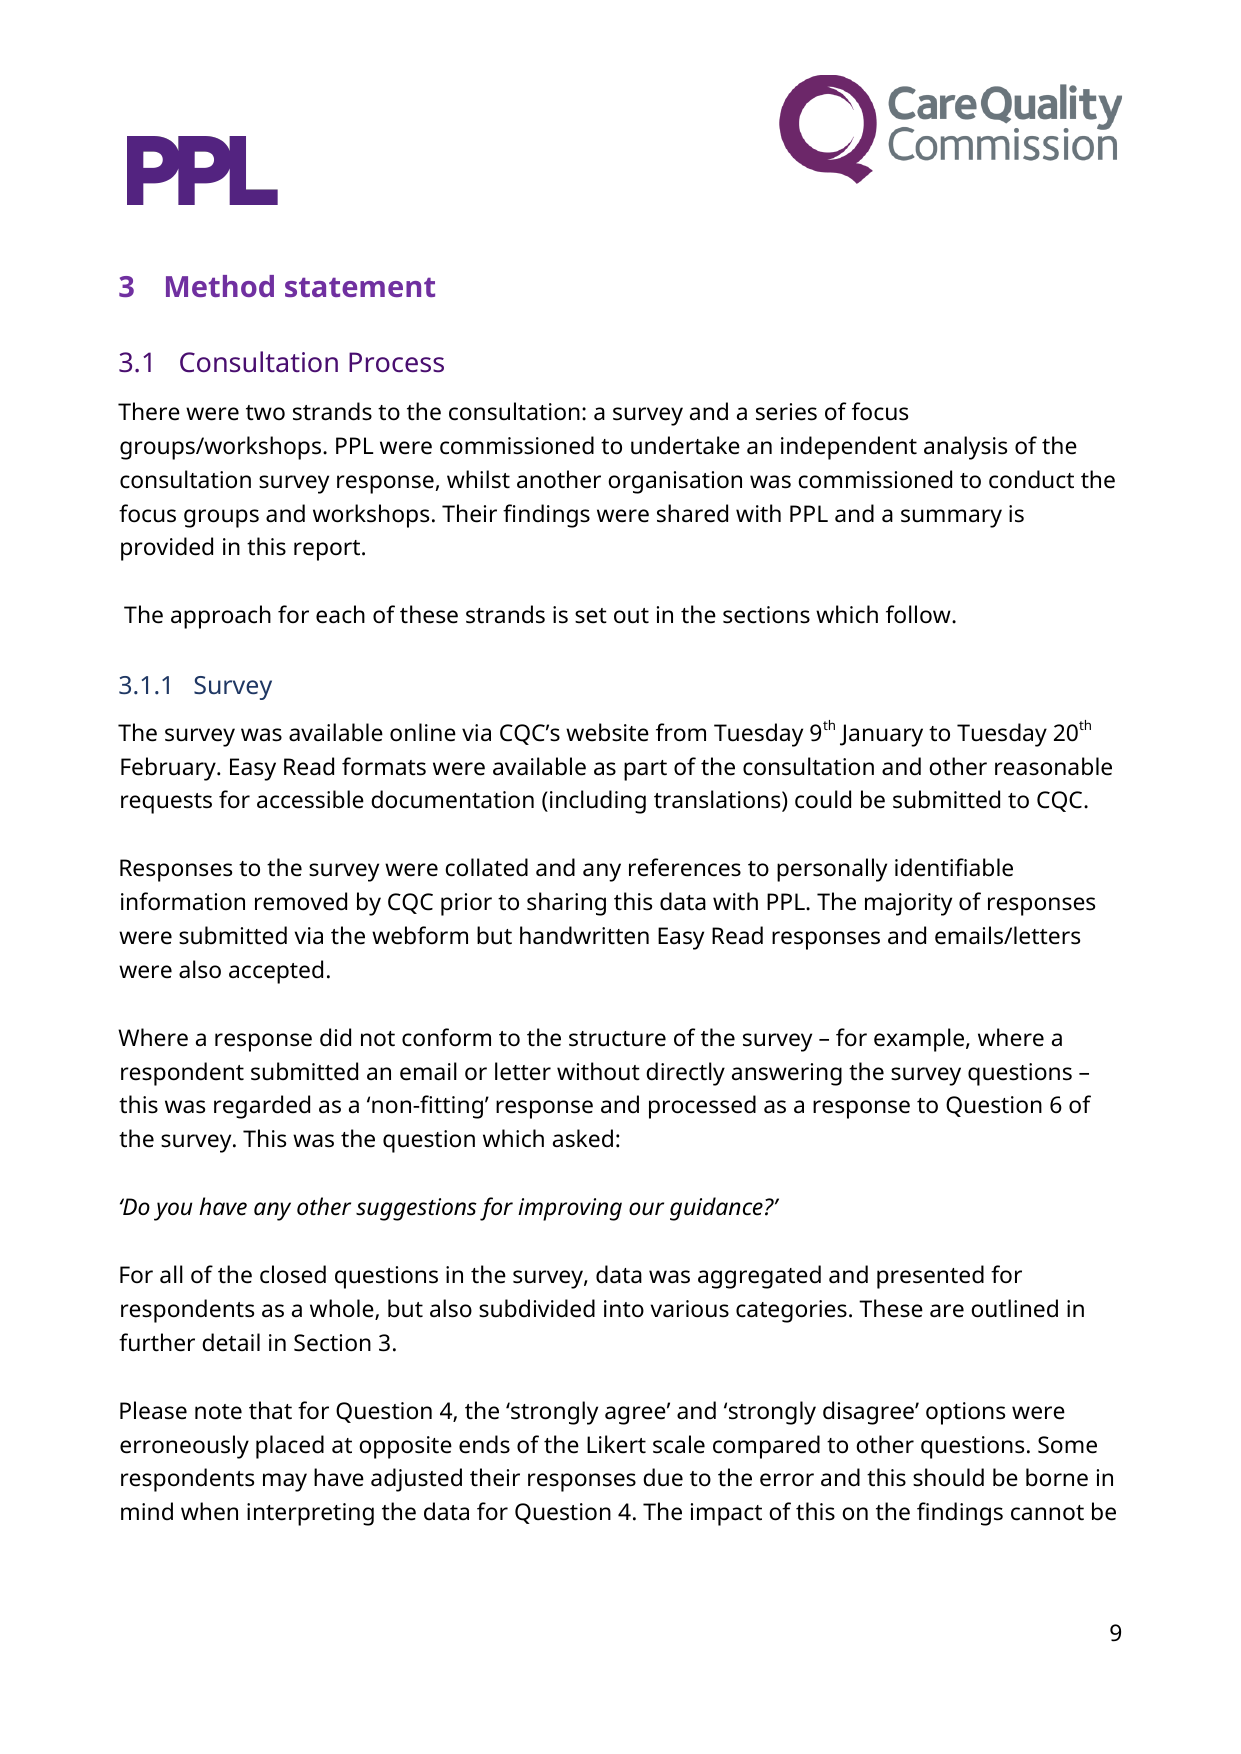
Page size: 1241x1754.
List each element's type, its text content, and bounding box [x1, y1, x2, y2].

picture [779, 75, 1123, 184]
subtitle Survey [118, 667, 1122, 702]
text Responses to the survey were collated and any references to personally identifiable information removed by CQC prior to sharing this data with PPL. The majority of responses were submitted via the webform but handwritten Easy Read responses and emails/letters were also accepted. [118, 852, 1122, 985]
text The survey was available online via CQC’s website from Tuesday 9th January to Tuesday 20th February. Easy Read formats were available as part of the consultation and other reasonable requests for accessible documentation (including translations) could be submitted to CQC. [118, 717, 1122, 816]
subtitle Consultation Process [118, 344, 1122, 381]
text For all of the closed questions in the survey, data was aggregated and presented for respondents as a whole, but also subdivided into various categories. These are outlined in further detail in Section 3. [118, 1259, 1122, 1358]
text Where a response did not conform to the structure of the survey – for example, where a respondent submitted an email or letter without directly answering the survey questions – this was regarded as a ‘non-fitting’ response and processed as a response to Question 6 of the survey. This was the question which asked: [118, 1022, 1122, 1154]
subtitle Method statement [118, 266, 1122, 306]
text The approach for each of these strands is set out in the sections which follow. [118, 599, 1122, 631]
text ‘Do you have any other suggestions for improving our guidance?’ [118, 1191, 1122, 1222]
text There were two strands to the consultation: a survey and a series of focus groups/workshops. PPL were commissioned to undertake an independent analysis of the consultation survey response, whilst another organisation was commissioned to conduct the focus groups and workshops. Their findings were shared with PPL and a summary is provided in this report. [118, 396, 1122, 562]
picture [127, 136, 278, 205]
